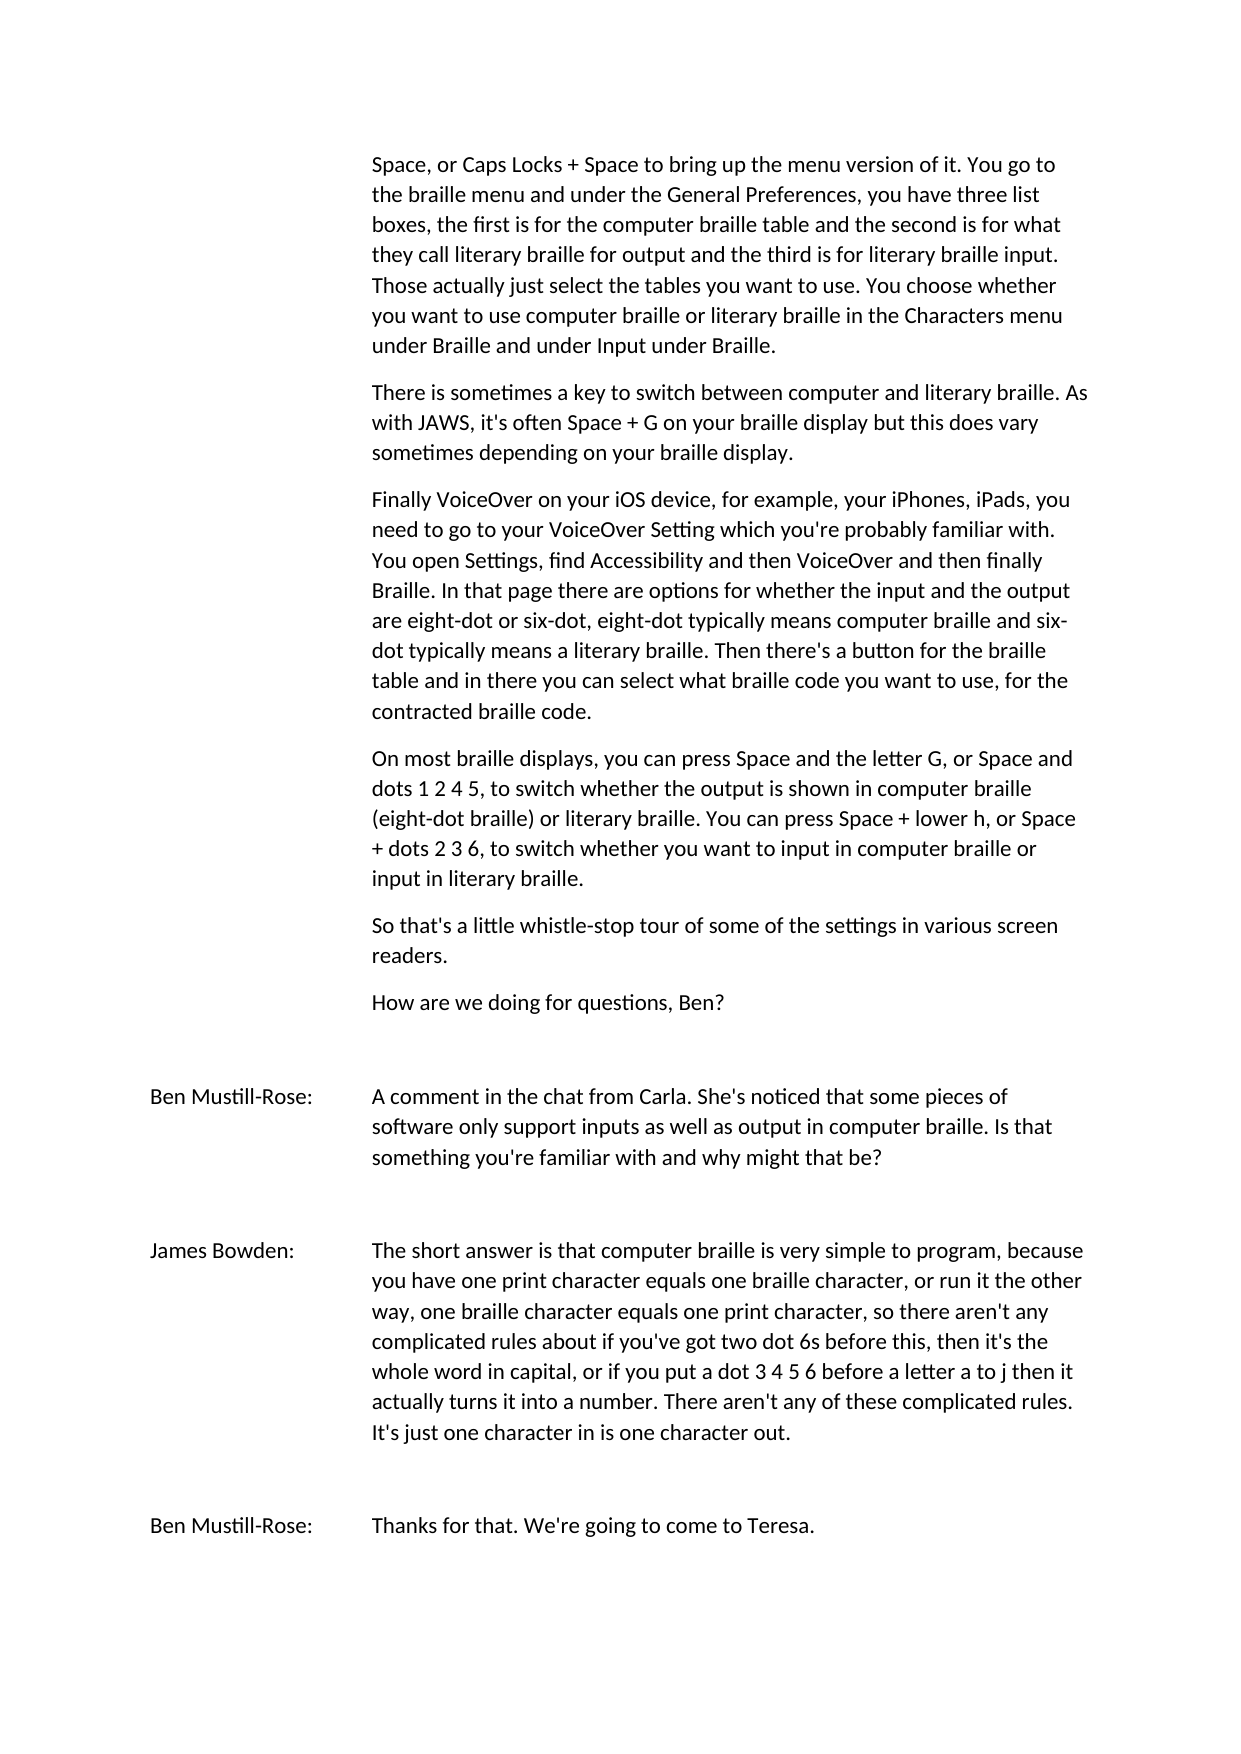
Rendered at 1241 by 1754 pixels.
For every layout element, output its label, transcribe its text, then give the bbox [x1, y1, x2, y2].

text On most braille displays, you can press Space and the letter G, or Space and dots 1 2 4 5, to switch whether the output is shown in computer braille (eight-dot braille) or literary braille. You can press Space + lower h, or Space + dots 2 3 6, to switch whether you want to input in computer braille or input in literary braille. [150, 744, 1090, 893]
text There is sometimes a key to switch between computer and literary braille. As with JAWS, it's often Space + G on your braille display but this does vary sometimes depending on your braille display. [150, 378, 1090, 467]
text So that's a little whistle-stop tour of some of the settings in various screen readers. [150, 911, 1090, 970]
text How are we doing for questions, Ben? [150, 988, 1090, 1017]
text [150, 150, 1090, 359]
text Ben Mustill-Rose: A comment in the chat from Carla. She's noticed that some pieces of software only support inputs as well as output in computer braille. Is that something you're familiar with and why might that be? [150, 1082, 1090, 1171]
text James Bowden: The short answer is that computer braille is very simple to program, because you have one print character equals one braille character, or run it the other way, one braille character equals one print character, so there aren't any complicated rules about if you've got two dot 6s before this, then it's the whole word in capital, or if you put a dot 3 4 5 6 before a letter a to j then it actually turns it into a number. There aren't any of these complicated rules. It's just one character in is one character out. [150, 1236, 1090, 1446]
text Finally VoiceOver on your iOS device, for example, your iPhones, iPads, you need to go to your VoiceOver Setting which you're probably familiar with. You open Settings, find Accessibility and then VoiceOver and then finally Braille. In that page there are options for whether the input and the output are eight-dot or six-dot, eight-dot typically means computer braille and six-dot typically means a literary braille. Then there's a button for the braille table and in there you can select what braille code you want to use, for the contracted braille code. [150, 485, 1090, 725]
text Ben Mustill-Rose: Thanks for that. We're going to come to Teresa. [150, 1511, 1090, 1539]
